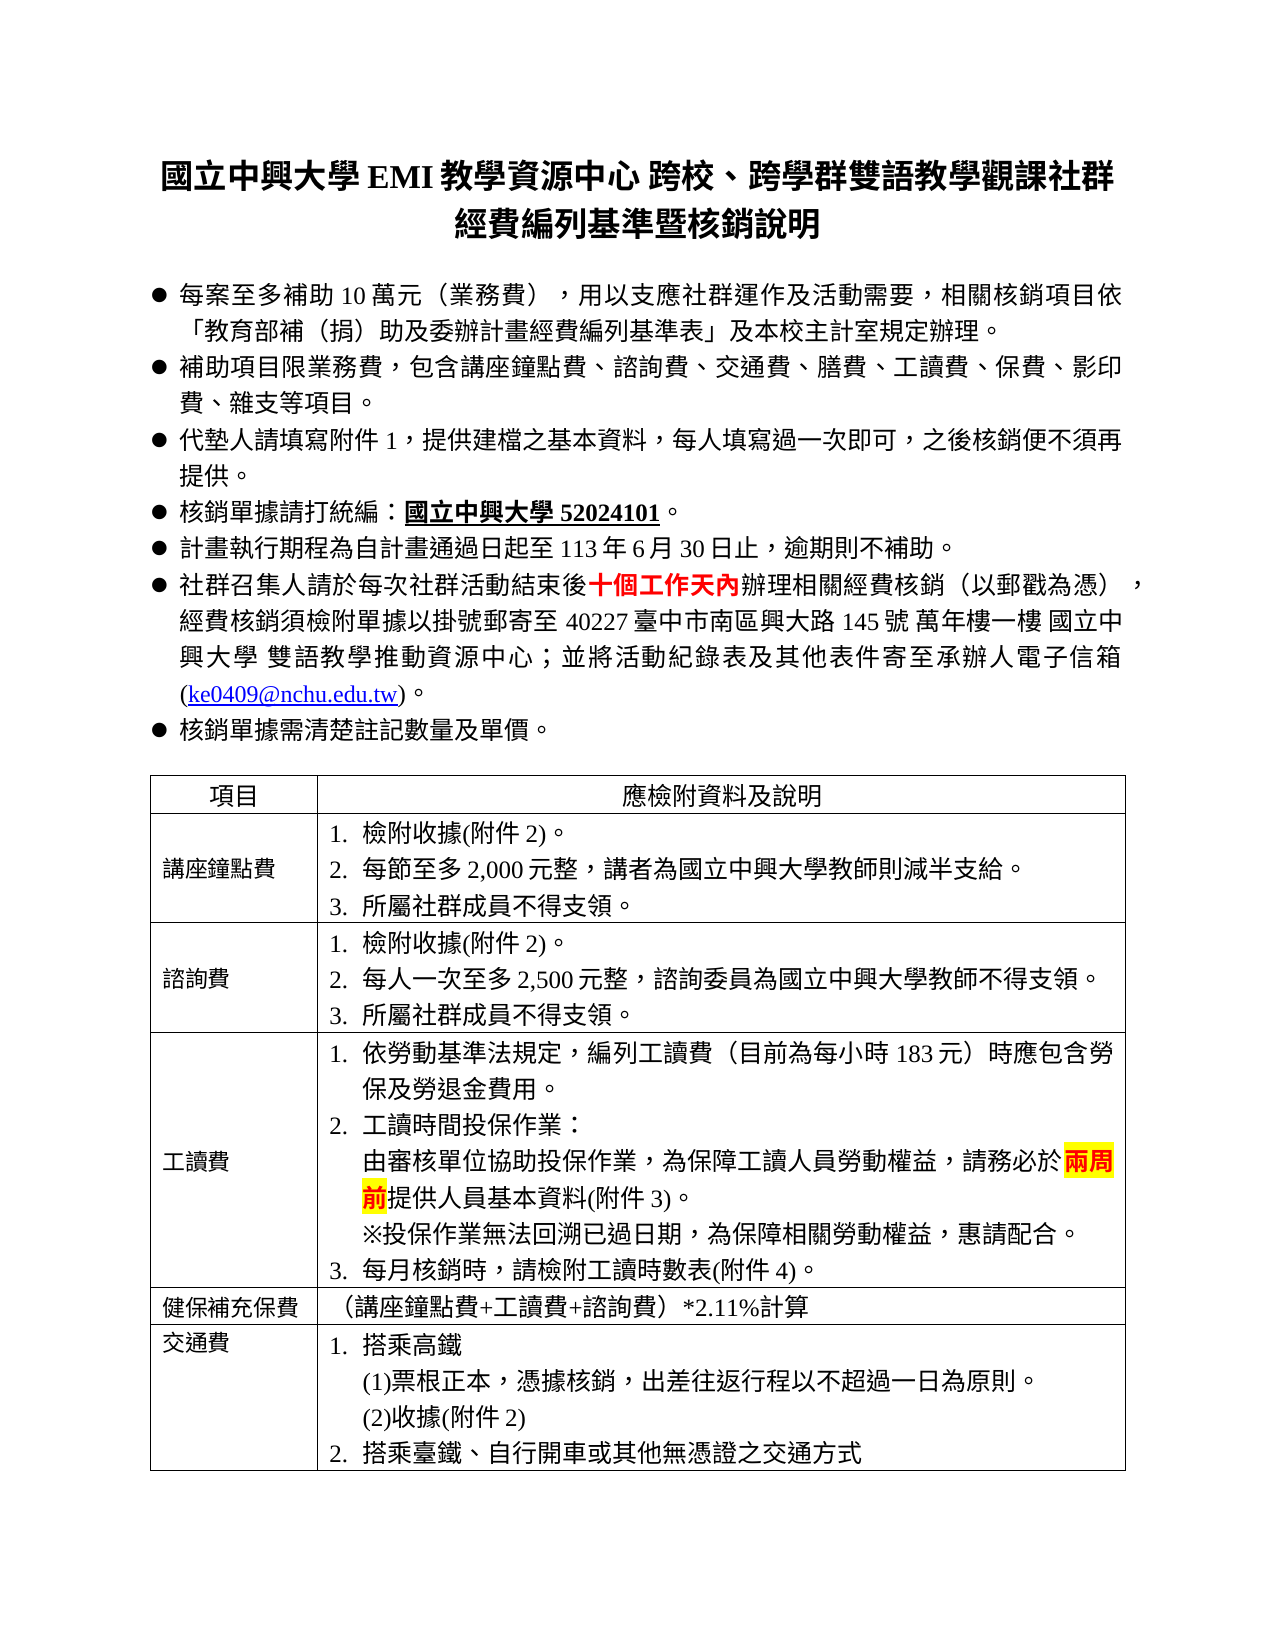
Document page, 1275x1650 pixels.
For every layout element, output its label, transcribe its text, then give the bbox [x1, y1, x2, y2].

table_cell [318, 1325, 1125, 1470]
table_cell 工讀費 [151, 1033, 317, 1287]
table_cell 交通費 [151, 1325, 317, 1470]
table_cell 諮詢費 [151, 923, 317, 1032]
text 經費編列基準暨核銷說明 [150, 198, 1125, 246]
list 計畫執行期程為自計畫通過日起至113年6月30日止，逾期則不補助。 [150, 529, 1125, 565]
table_cell 檢附收據(附件2)。 每人一次至多2,500元整，諮詢委員為國立中興大學教師不得支領。 所屬社群成員不得支領。 [318, 923, 1125, 1032]
table_header 項目 [151, 776, 317, 812]
list 每案至多補助10萬元（業務費），用以支應社群運作及活動需要，相關核銷項目依「教育部補（捐）助及委辦計畫經費編列基準表」及本校主計室規定辦理。 [150, 275, 1125, 348]
list 代墊人請填寫附件1，提供建檔之基本資料，每人填寫過一次即可，之後核銷便不須再提供。 [150, 420, 1125, 493]
list 核銷單據需清楚註記數量及單價。 [150, 710, 1125, 746]
list 補助項目限業務費，包含講座鐘點費、諮詢費、交通費、膳費、工讀費、保費、影印費、雜支等項目。 [150, 348, 1125, 420]
table_cell 檢附收據(附件2)。 每節至多2,000元整，講者為國立中興大學教師則減半支給。 所屬社群成員不得支領。 [318, 814, 1125, 922]
table_header 應檢附資料及說明 [318, 776, 1125, 812]
table_cell 健保補充保費 [151, 1288, 317, 1324]
table_cell （講座鐘點費+工讀費+諮詢費）*2.11%計算 [318, 1288, 1125, 1324]
table_cell 講座鐘點費 [151, 814, 317, 922]
list 核銷單據請打統編：國立中興大學 52024101。 [150, 493, 1125, 529]
list 社群召集人請於每次社群活動結束後十個工作天內辦理相關經費核銷（以郵戳為憑），經費核銷須檢附單據以掛號郵寄至40227臺中市南區興大路145號 萬年樓一樓 國立中興大學 雙語教學推動資源中心；並將活動紀錄表及其他表件寄至承辦人電子信箱(ke0409@nchu.edu.tw)。 [150, 565, 1125, 710]
table_cell 依勞動基準法規定，編列工讀費（目前為每小時183元）時應包含勞保及勞退金費用。 工讀時間投保作業： 由審核單位協助投保作業，為保障工讀人員勞動權益，請務必於兩周前提供人員基本資料(附件3)。 ※投保作業無法回溯已過日期，為保障相關勞動權益，惠請配合。 每月核銷時，請檢附工讀時數表(附件4)。 [318, 1033, 1125, 1287]
text 國立中興大學EMI教學資源中心 跨校、跨學群雙語教學觀課社群 [150, 150, 1125, 198]
